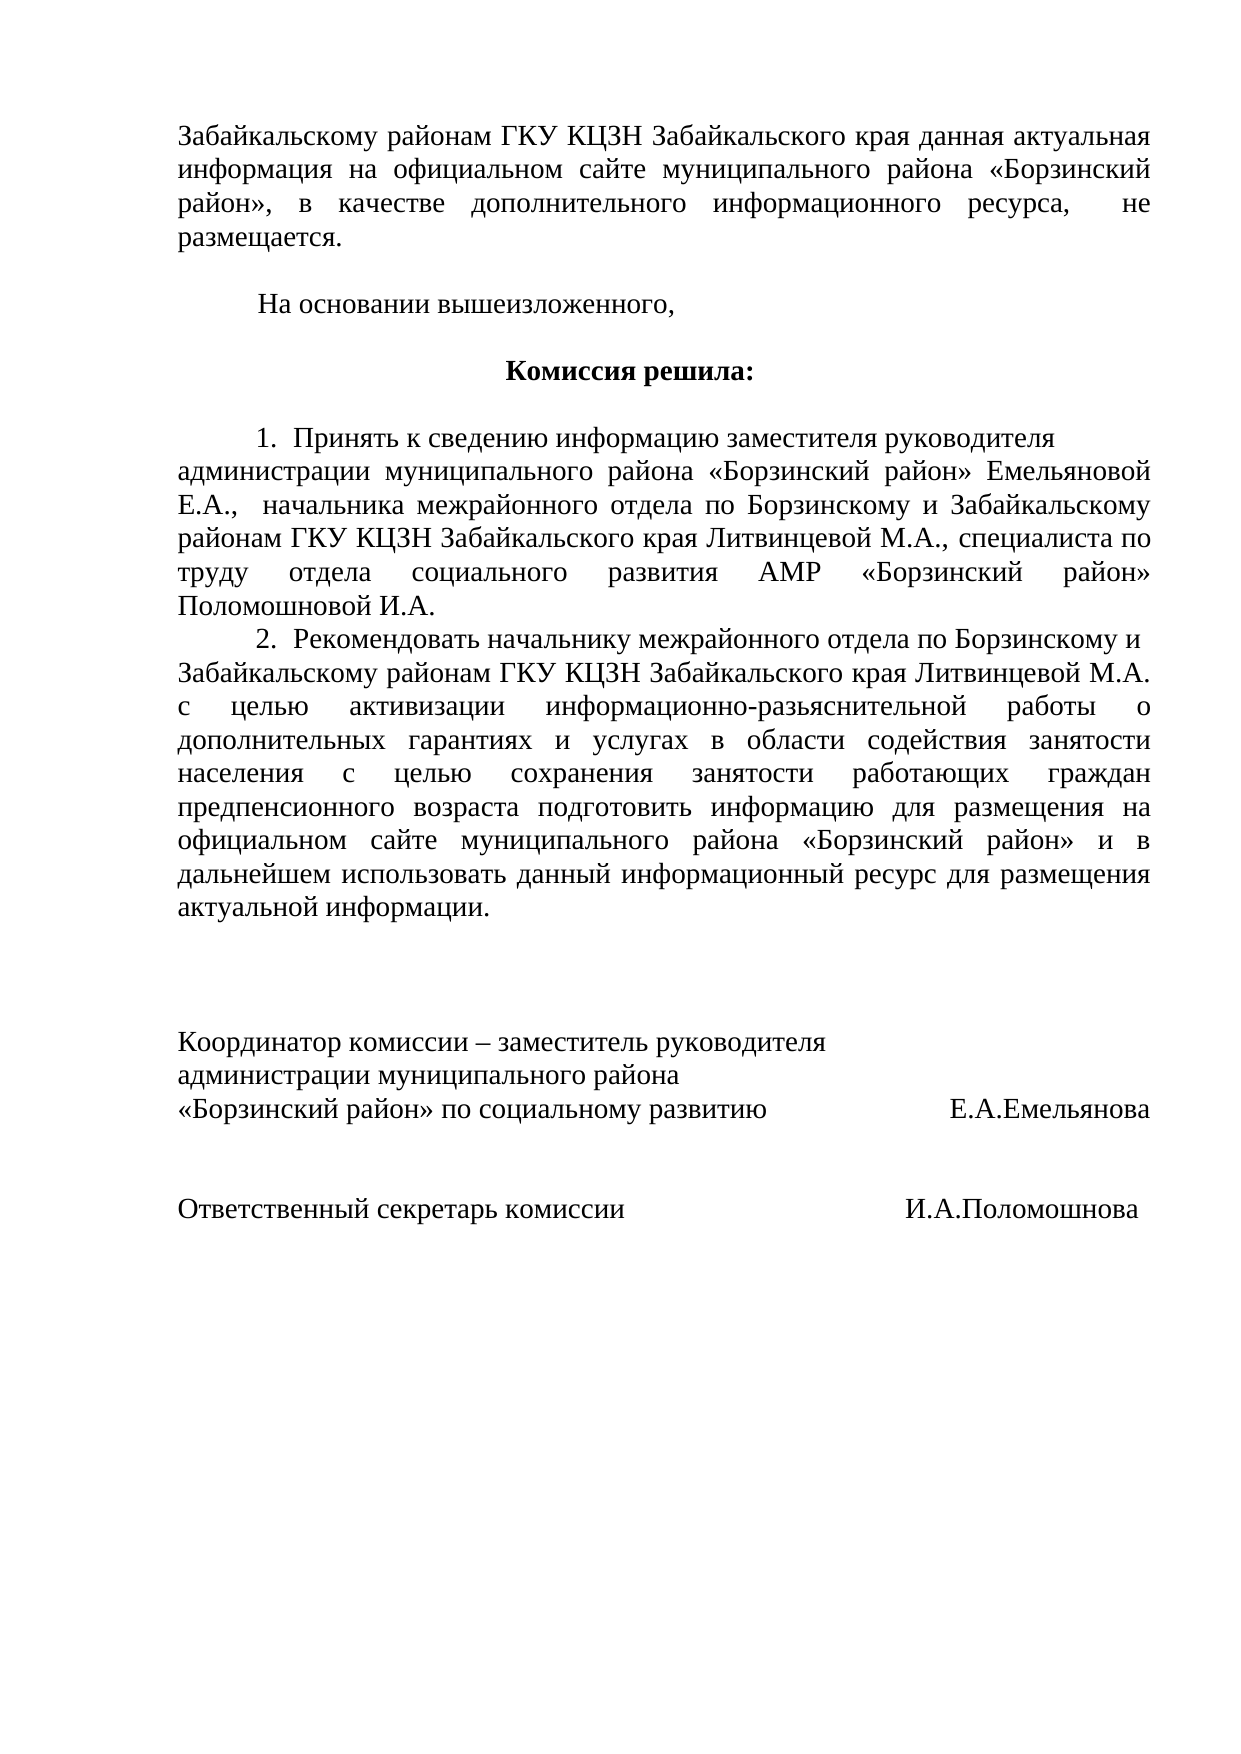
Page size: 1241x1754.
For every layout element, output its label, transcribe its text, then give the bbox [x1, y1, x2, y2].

text администрации муниципального района [177, 1057, 1152, 1091]
text администрации муниципального района «Борзинский район» Емельяновой Е.А., начальника межрайонного отдела по Борзинскому и Забайкальскому районам ГКУ КЦЗН Забайкальского края Литвинцевой М.А., специалиста по труду отдела социального развития АМР «Борзинский район» Поломошновой И.А. [177, 453, 1152, 621]
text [177, 118, 1152, 252]
text Забайкальскому районам ГКУ КЦЗН Забайкальского края Литвинцевой М.А. с целью активизации информационно-разьяснительной работы о дополнительных гарантиях и услугах в области содействия занятости населения с целью сохранения занятости работающих граждан предпенсионного возраста подготовить информацию для размещения на официальном сайте муниципального района «Борзинский район» и в дальнейшем использовать данный информационный ресурс для размещения актуальной информации. [177, 655, 1152, 923]
title На основании вышеизложенного, [177, 286, 1152, 319]
text «Борзинский район» по социальному развитию Е.А.Емельянова [177, 1091, 1152, 1124]
list Принять к сведению информацию заместителя руководителя [255, 420, 1152, 453]
list Рекомендовать начальнику межрайонного отдела по Борзинскому и [255, 621, 1152, 655]
text Ответственный секретарь комиссии И.А.Поломошнова [177, 1191, 1152, 1225]
title Комиссия решила: [177, 353, 1152, 386]
text Координатор комиссии – заместитель руководителя [177, 1024, 1152, 1057]
